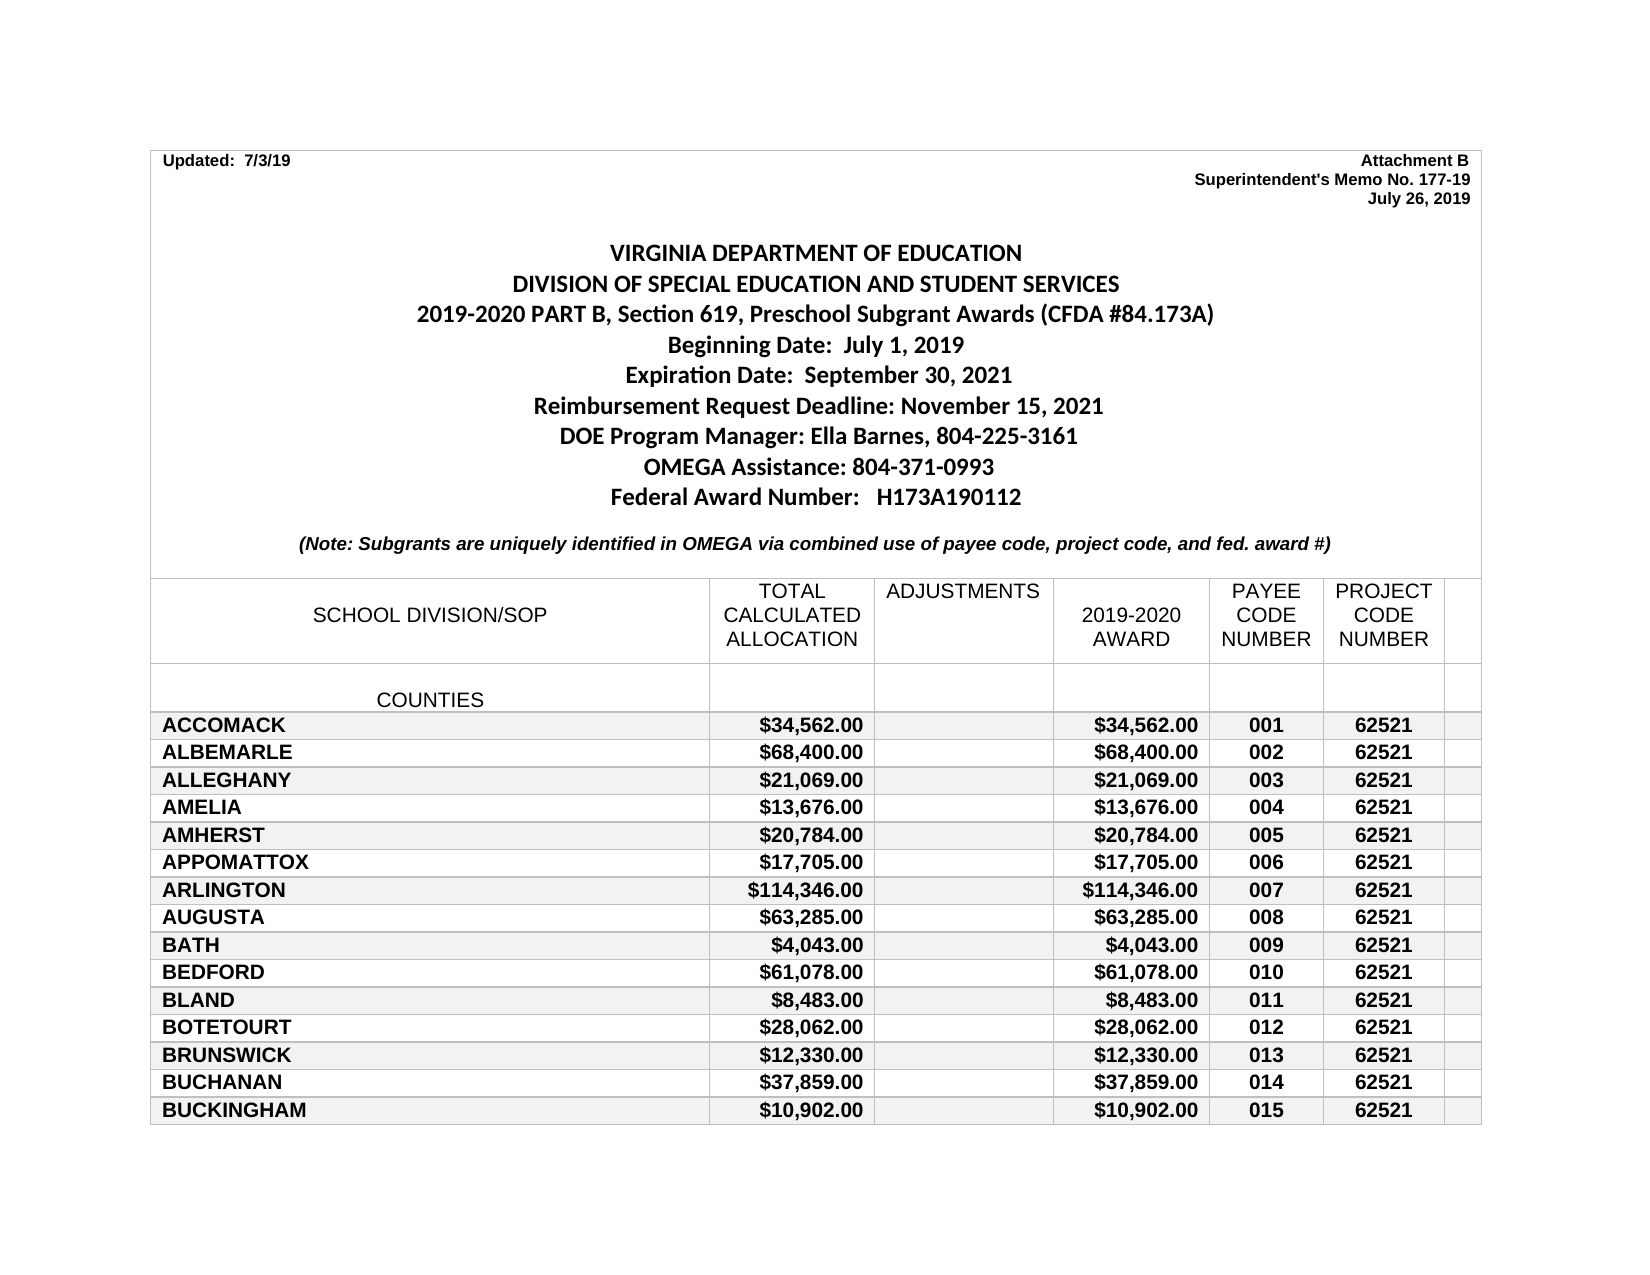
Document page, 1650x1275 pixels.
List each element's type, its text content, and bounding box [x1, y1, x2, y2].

table_cell $4,043.00 [1054, 933, 1209, 959]
table_cell ARLINGTON [151, 878, 709, 904]
table_cell [1445, 740, 1481, 766]
table_cell 62521 [1324, 1015, 1444, 1041]
table_cell [1445, 1043, 1481, 1069]
table_cell PROJECT CODE NUMBER [1324, 579, 1444, 662]
table_cell $4,043.00 [710, 933, 874, 959]
table_cell 015 [1210, 1098, 1323, 1124]
table_cell 62521 [1324, 740, 1444, 766]
table_cell TOTAL CALCULATED ALLOCATION [710, 579, 874, 662]
table_cell $63,285.00 [1054, 905, 1209, 931]
table_cell PAYEE CODE NUMBER [1210, 579, 1323, 662]
table_cell $13,676.00 [710, 795, 874, 821]
table_cell $28,062.00 [1054, 1015, 1209, 1041]
table_cell BLAND [151, 988, 709, 1014]
table_cell ALBEMARLE [151, 740, 709, 766]
table_cell [875, 664, 1053, 711]
table_cell COUNTIES [151, 664, 709, 711]
table_cell $37,859.00 [1054, 1070, 1209, 1096]
table_cell [1445, 1015, 1481, 1041]
table_cell 001 [1210, 713, 1323, 739]
table_cell $13,676.00 [1054, 795, 1209, 821]
table_cell ALLEGHANY [151, 768, 709, 794]
table_cell APPOMATTOX [151, 850, 709, 876]
table_cell BUCKINGHAM [151, 1098, 709, 1124]
table_cell $10,902.00 [1054, 1098, 1209, 1124]
table_cell [875, 1098, 1053, 1124]
table_cell [875, 795, 1053, 821]
table_cell [875, 1043, 1053, 1069]
table_cell 62521 [1324, 878, 1444, 904]
table_cell [1445, 823, 1481, 849]
table_cell $8,483.00 [1054, 988, 1209, 1014]
table_cell [1445, 960, 1481, 986]
table_cell 62521 [1324, 768, 1444, 794]
table_cell [1445, 579, 1481, 662]
table_cell 006 [1210, 850, 1323, 876]
table_cell $8,483.00 [710, 988, 874, 1014]
table_cell $12,330.00 [1054, 1043, 1209, 1069]
table_cell [1445, 933, 1481, 959]
table_cell $114,346.00 [710, 878, 874, 904]
table_cell [875, 988, 1053, 1014]
table_cell $61,078.00 [1054, 960, 1209, 986]
table_cell 62521 [1324, 1043, 1444, 1069]
table_cell [875, 1070, 1053, 1096]
table_cell $20,784.00 [710, 823, 874, 849]
table_cell [1054, 664, 1209, 711]
table_cell $28,062.00 [710, 1015, 874, 1041]
table_cell [875, 905, 1053, 931]
table_cell 012 [1210, 1015, 1323, 1041]
table_cell [875, 850, 1053, 876]
table_cell [875, 960, 1053, 986]
table_cell [1445, 878, 1481, 904]
table_cell $20,784.00 [1054, 823, 1209, 849]
table_cell [875, 933, 1053, 959]
table_cell 007 [1210, 878, 1323, 904]
table_cell [1445, 905, 1481, 931]
table_cell $68,400.00 [1054, 740, 1209, 766]
table_cell 62521 [1324, 1070, 1444, 1096]
table_cell [1445, 795, 1481, 821]
table_cell $21,069.00 [1054, 768, 1209, 794]
table_cell AMELIA [151, 795, 709, 821]
table_cell $34,562.00 [1054, 713, 1209, 739]
table_cell $21,069.00 [710, 768, 874, 794]
table_cell $17,705.00 [710, 850, 874, 876]
table_cell AMHERST [151, 823, 709, 849]
table_cell [875, 878, 1053, 904]
table_cell $68,400.00 [710, 740, 874, 766]
table_cell [875, 1015, 1053, 1041]
table_cell $61,078.00 [710, 960, 874, 986]
table_cell 2019-2020 AWARD [1054, 579, 1209, 662]
table_cell [1445, 713, 1481, 739]
table_cell 62521 [1324, 1098, 1444, 1124]
table_cell $17,705.00 [1054, 850, 1209, 876]
table_cell 62521 [1324, 933, 1444, 959]
table_cell [875, 740, 1053, 766]
table_cell 62521 [1324, 850, 1444, 876]
table_cell [1324, 664, 1444, 711]
table_cell 62521 [1324, 795, 1444, 821]
table_cell ADJUSTMENTS [875, 579, 1053, 662]
table_cell 62521 [1324, 905, 1444, 931]
table_cell 62521 [1324, 713, 1444, 739]
table_cell 62521 [1324, 960, 1444, 986]
table_cell 003 [1210, 768, 1323, 794]
table_cell $10,902.00 [710, 1098, 874, 1124]
table_cell 008 [1210, 905, 1323, 931]
table_cell 014 [1210, 1070, 1323, 1096]
table_cell BOTETOURT [151, 1015, 709, 1041]
table_cell [1445, 988, 1481, 1014]
table_cell BEDFORD [151, 960, 709, 986]
table_cell $63,285.00 [710, 905, 874, 931]
table_cell AUGUSTA [151, 905, 709, 931]
table_cell [1445, 768, 1481, 794]
table_cell BATH [151, 933, 709, 959]
table_cell 010 [1210, 960, 1323, 986]
table_cell [1445, 1098, 1481, 1124]
table_cell $34,562.00 [710, 713, 874, 739]
table_cell BUCHANAN [151, 1070, 709, 1096]
table_cell 011 [1210, 988, 1323, 1014]
table_cell 004 [1210, 795, 1323, 821]
table_cell [875, 713, 1053, 739]
table_cell 005 [1210, 823, 1323, 849]
table_cell [1210, 664, 1323, 711]
table_cell [875, 768, 1053, 794]
table_cell [875, 823, 1053, 849]
table_cell 009 [1210, 933, 1323, 959]
table_cell $37,859.00 [710, 1070, 874, 1096]
table_cell [1445, 664, 1481, 711]
table_cell 013 [1210, 1043, 1323, 1069]
table_cell 002 [1210, 740, 1323, 766]
table_cell [1445, 850, 1481, 876]
table_cell [1445, 1070, 1481, 1096]
table_cell $12,330.00 [710, 1043, 874, 1069]
table_cell 62521 [1324, 823, 1444, 849]
table_cell BRUNSWICK [151, 1043, 709, 1069]
table_cell [710, 664, 874, 711]
table_cell 62521 [1324, 988, 1444, 1014]
table_header Updated: 7/3/19 Attachment B Superintendent's Memo No. 177-19 July 26, 2019 VIRGINIA DEPARTMENT OF EDUCATION DIVISION OF SPECIAL EDUCATION AND STUDENT SERVICES 2019-2020 PART B, Section 619, Preschool Subgrant Awards (CFDA #84.173A) Beginning Date: July 1, 2019 Expiration Date: September 30, 2021 Reimbursement Request Deadline: November 15, 2021 DOE Program Manager: Ella Barnes, 804-225-3161 OMEGA Assistance: 804-371-0993 Federal Award Number: H173A190112 (Note: Subgrants are uniquely identified in OMEGA via combined use of payee code, project code, and fed. award #) [151, 151, 1481, 578]
table_cell ACCOMACK [151, 713, 709, 739]
table_cell SCHOOL DIVISION/SOP [151, 579, 709, 662]
table_cell $114,346.00 [1054, 878, 1209, 904]
